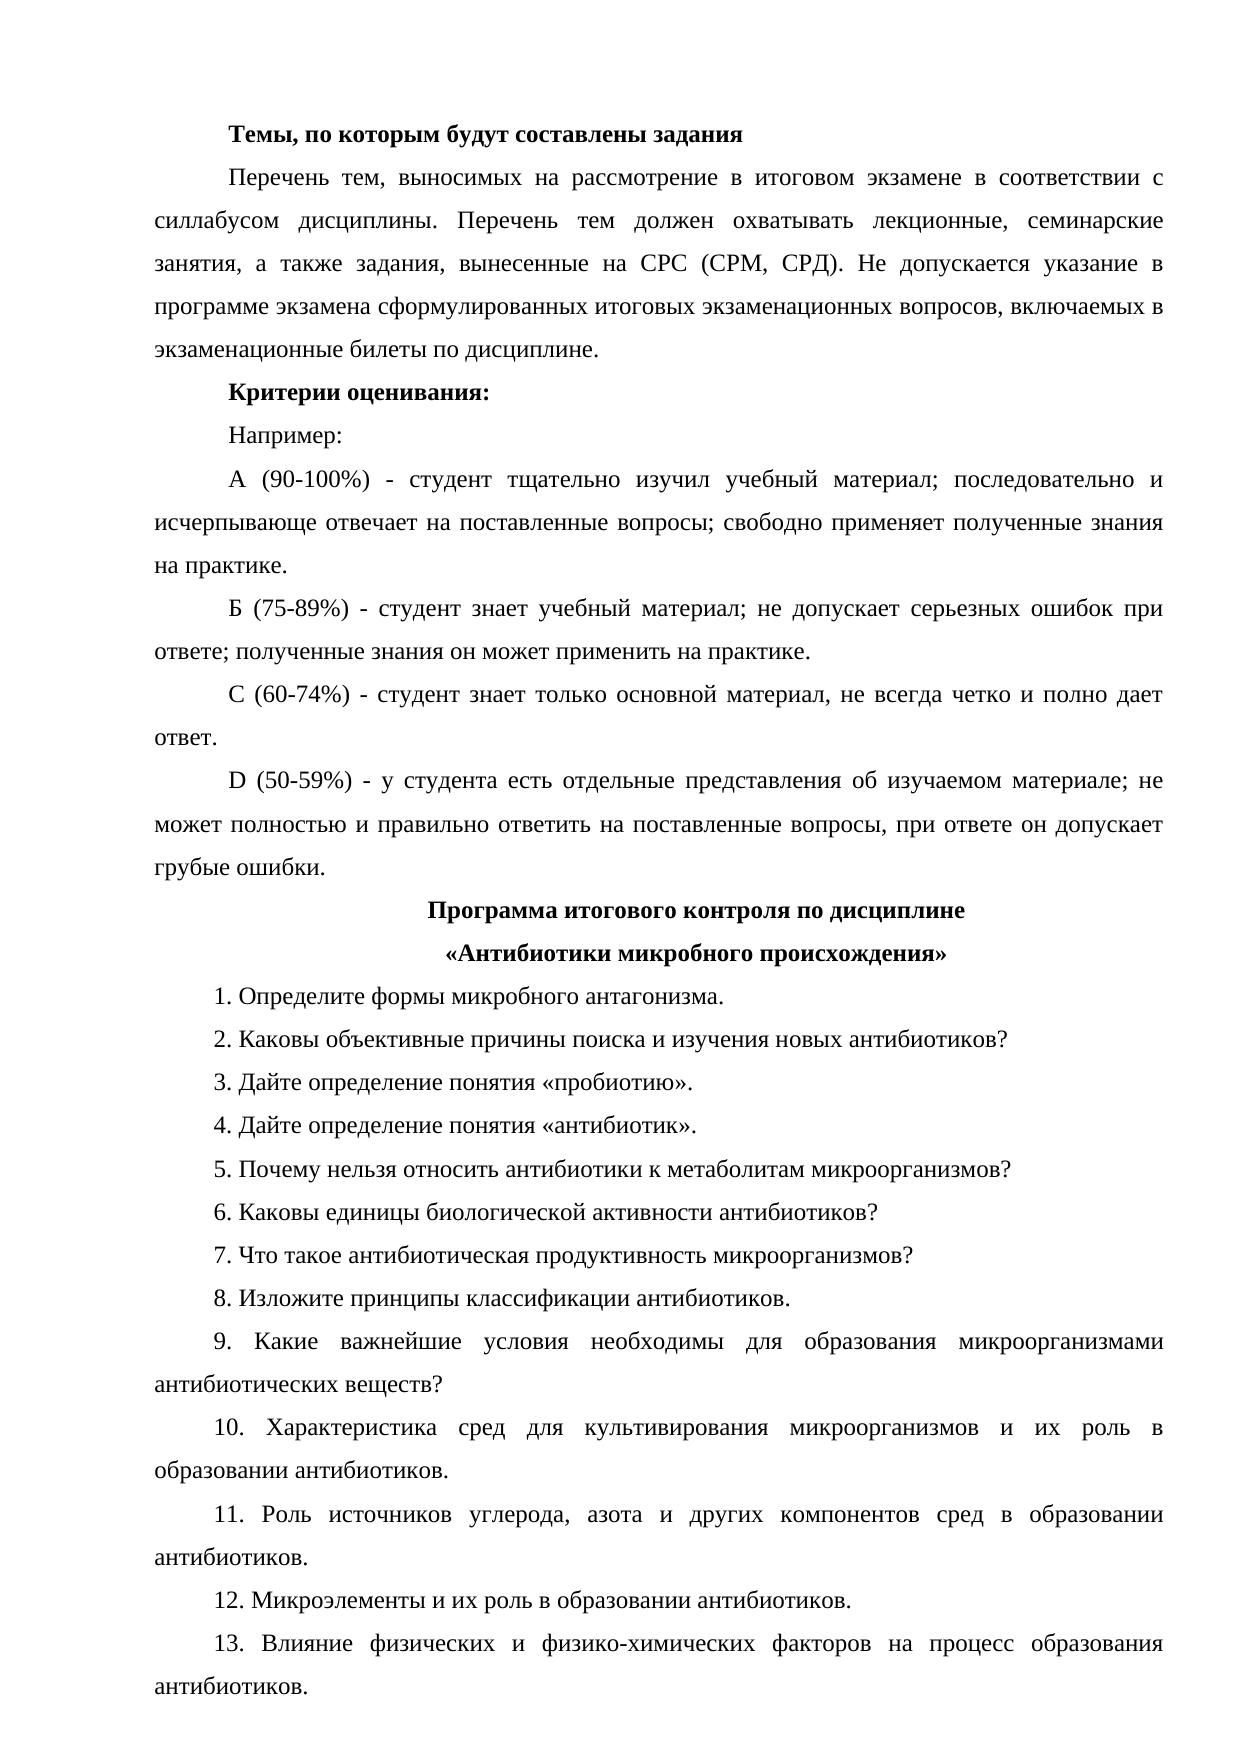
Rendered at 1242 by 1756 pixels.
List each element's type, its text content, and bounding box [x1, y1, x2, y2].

text D (50-59%) - у студента есть отдельные представления об изучаемом материале; не может полностью и правильно ответить на поставленные вопросы, при ответе он допускает грубые ошибки. [154, 766, 1164, 881]
text 10. Характеристика сред для культивирования микроорганизмов и их роль в образовании антибиотиков. [154, 1412, 1164, 1484]
text Программа итогового контроля по дисциплине [154, 895, 1164, 924]
text 12. Микроэлементы и их роль в образовании антибиотиков. [154, 1585, 1164, 1614]
text 4. Дайте определение понятия «антибиотик». [154, 1111, 1164, 1139]
text 7. Что такое антибиотическая продуктивность микроорганизмов? [154, 1240, 1164, 1269]
text 6. Каковы единицы биологической активности антибиотиков? [154, 1197, 1164, 1226]
text 3. Дайте определение понятия «пробиотию». [154, 1067, 1164, 1096]
text С (60-74%) - студент знает только основной материал, не всегда четко и полно дает ответ. [154, 679, 1164, 751]
text «Антибиотики микробного происхождения» [154, 938, 1164, 967]
text Б (75-89%) - студент знает учебный материал; не допускает серьезных ошибок при ответе; полученные знания он может применить на практике. [154, 593, 1164, 665]
text 8. Изложите принципы классификации антибиотиков. [154, 1283, 1164, 1312]
text Критерии оценивания: [154, 377, 1164, 406]
text 13. Влияние физических и физико-химических факторов на процесс образования антибиотиков. [154, 1628, 1164, 1700]
text Например: [154, 421, 1164, 449]
text Перечень тем, выносимых на рассмотрение в итоговом экзамене в соответствии с силлабусом дисциплины. Перечень тем должен охватывать лекционные, семинарские занятия, а также задания, вынесенные на СРС (СРМ, СРД). Не допускается указание в программе экзамена сформулированных итоговых экзаменационных вопросов, включаемых в экзаменационные билеты по дисциплине. [154, 162, 1164, 363]
text Темы, по которым будут составлены задания [154, 119, 1164, 147]
text А (90-100%) - студент тщательно изучил учебный материал; последовательно и исчерпывающе отвечает на поставленные вопросы; свободно применяет полученные знания на практике. [154, 464, 1164, 579]
text 1. Определите формы микробного антагонизма. [154, 981, 1164, 1010]
text 2. Каковы объективные причины поиска и изучения новых антибиотиков? [154, 1024, 1164, 1053]
text 9. Какие важнейшие условия необходимы для образования микроорганизмами антибиотических веществ? [154, 1326, 1164, 1398]
text 11. Роль источников углерода, азота и других компонентов сред в образовании антибиотиков. [154, 1499, 1164, 1571]
text 5. Почему нельзя относить антибиотики к метаболитам микроорганизмов? [154, 1154, 1164, 1182]
